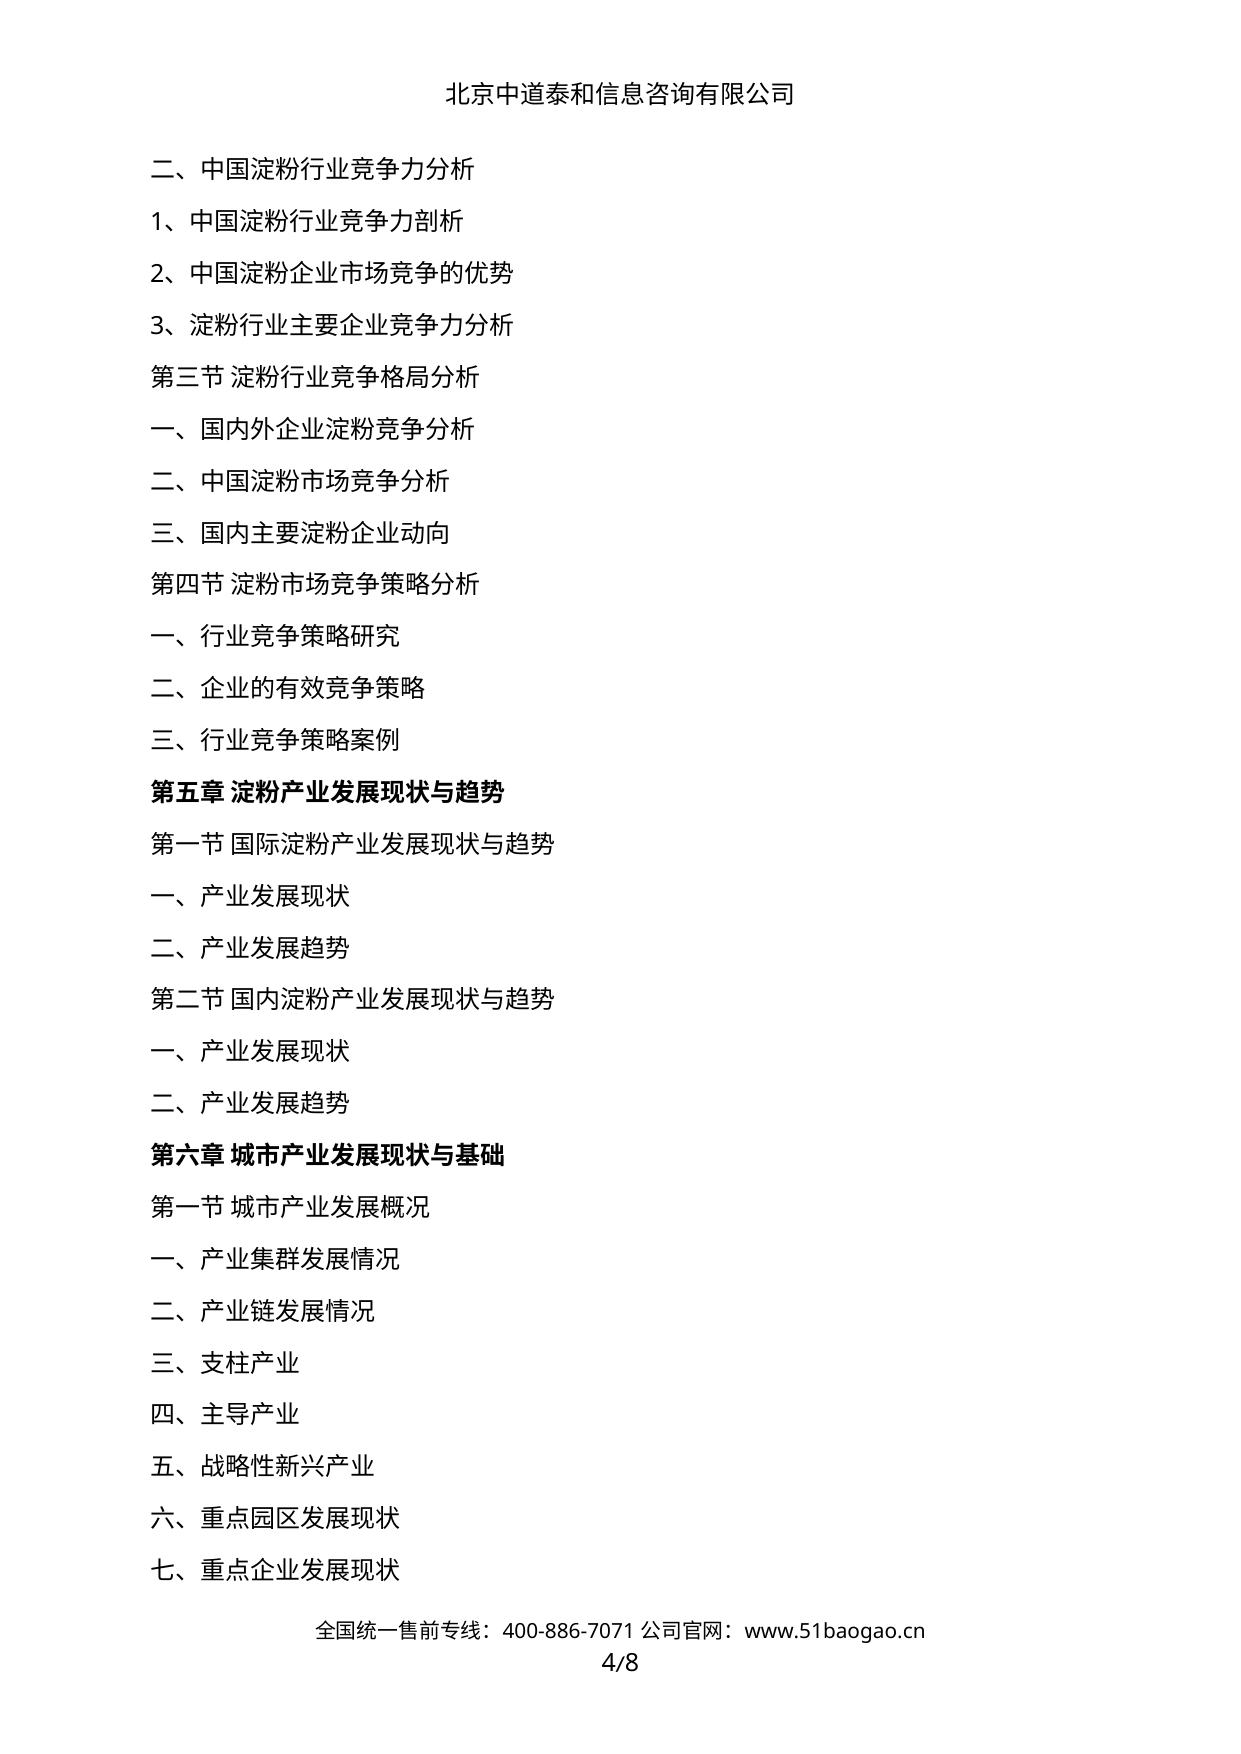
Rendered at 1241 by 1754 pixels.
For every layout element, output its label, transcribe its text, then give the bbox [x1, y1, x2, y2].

text 第四节 淀粉市场竞争策略分析 [150, 565, 1090, 601]
text 二、产业发展趋势 [150, 1084, 1090, 1120]
text 第五章 淀粉产业发展现状与趋势 [150, 772, 1090, 809]
text 二、中国淀粉行业竞争力分析 [150, 150, 1090, 186]
text 一、国内外企业淀粉竞争分析 [150, 409, 1090, 446]
text 3、淀粉行业主要企业竞争力分析 [150, 306, 1090, 342]
text 五、战略性新兴产业 [150, 1447, 1090, 1483]
text 第三节 淀粉行业竞争格局分析 [150, 357, 1090, 394]
text 2、中国淀粉企业市场竞争的优势 [150, 254, 1090, 290]
text 一、产业发展现状 [150, 876, 1090, 912]
text 三、支柱产业 [150, 1343, 1090, 1379]
text 六、重点园区发展现状 [150, 1499, 1090, 1535]
text 三、国内主要淀粉企业动向 [150, 513, 1090, 549]
text 三、行业竞争策略案例 [150, 721, 1090, 757]
text 一、产业发展现状 [150, 1032, 1090, 1068]
text 第二节 国内淀粉产业发展现状与趋势 [150, 980, 1090, 1016]
text 二、中国淀粉市场竞争分析 [150, 461, 1090, 497]
text 二、产业链发展情况 [150, 1291, 1090, 1327]
text 第一节 国际淀粉产业发展现状与趋势 [150, 824, 1090, 861]
text 七、重点企业发展现状 [150, 1551, 1090, 1587]
text 第一节 城市产业发展概况 [150, 1187, 1090, 1224]
text 1、中国淀粉行业竞争力剖析 [150, 202, 1090, 238]
text 一、产业集群发展情况 [150, 1239, 1090, 1276]
text 第六章 城市产业发展现状与基础 [150, 1136, 1090, 1172]
text 一、行业竞争策略研究 [150, 617, 1090, 653]
text 四、主导产业 [150, 1395, 1090, 1431]
text 二、企业的有效竞争策略 [150, 669, 1090, 705]
text 二、产业发展趋势 [150, 928, 1090, 964]
